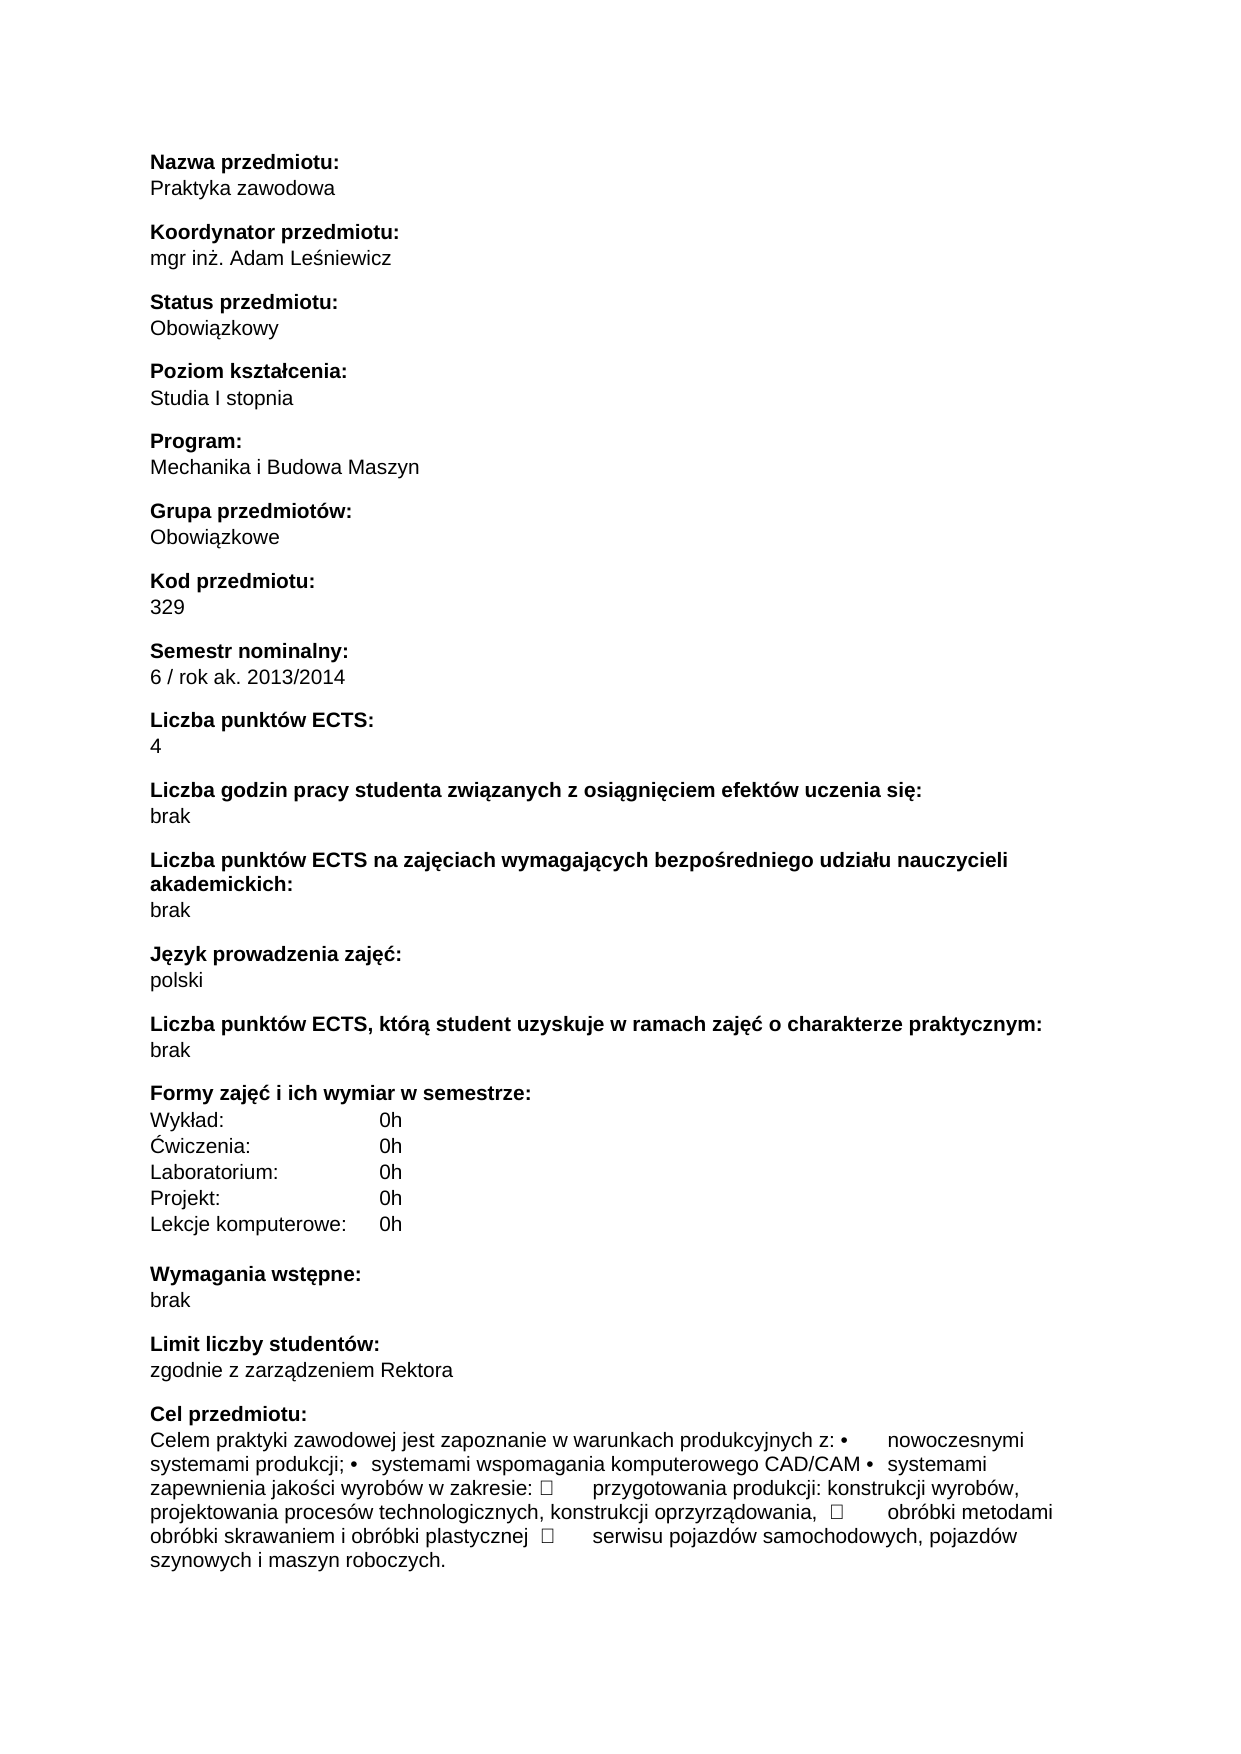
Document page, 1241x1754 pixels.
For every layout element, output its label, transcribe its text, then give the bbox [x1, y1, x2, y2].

text brak [150, 1288, 1090, 1312]
text brak [150, 1037, 1090, 1061]
table_cell Laboratorium: [140, 1160, 367, 1184]
table_header 0h [369, 1108, 597, 1132]
text Semestr nominalny: [150, 638, 1090, 662]
text Mechanika i Budowa Maszyn [150, 455, 1090, 479]
text Cel przedmiotu: [150, 1402, 1090, 1426]
text Koordynator przedmiotu: [150, 220, 1090, 244]
text zgodnie z zarządzeniem Rektora [150, 1358, 1090, 1382]
text Poziom kształcenia: [150, 359, 1090, 383]
text Liczba punktów ECTS na zajęciach wymagających bezpośredniego udziału nauczycieli akademickich: [150, 848, 1090, 896]
table_cell Ćwiczenia: [140, 1134, 367, 1158]
table_cell 0h [369, 1210, 597, 1236]
text 6 / rok ak. 2013/2014 [150, 664, 1090, 688]
table_cell 0h [369, 1132, 597, 1158]
text Program: [150, 429, 1090, 453]
table_header Wykład: [140, 1108, 367, 1132]
table_cell 0h [369, 1184, 597, 1210]
text mgr inż. Adam Leśniewicz [150, 246, 1090, 270]
text Studia I stopnia [150, 385, 1090, 409]
text Język prowadzenia zajęć: [150, 942, 1090, 966]
text brak [150, 898, 1090, 922]
text Wymagania wstępne: [150, 1262, 1090, 1286]
text Liczba punktów ECTS, którą student uzyskuje w ramach zajęć o charakterze praktycznym: [150, 1011, 1090, 1035]
text brak [150, 804, 1090, 828]
text Grupa przedmiotów: [150, 499, 1090, 523]
text Celem praktyki zawodowej jest zapoznanie w warunkach produkcyjnych z: • nowoczesnymi systemami produkcji; • systemami wspomagania komputerowego CAD/CAM • systemami zapewnienia jakości wyrobów w zakresie:  przygotowania produkcji: konstrukcji wyrobów, projektowania procesów technologicznych, konstrukcji oprzyrządowania,  obróbki metodami obróbki skrawaniem i obróbki plastycznej  serwisu pojazdów samochodowych, pojazdów szynowych i maszyn roboczych. [150, 1428, 1090, 1571]
text Nazwa przedmiotu: [150, 150, 1090, 174]
text Status przedmiotu: [150, 289, 1090, 313]
text Limit liczby studentów: [150, 1332, 1090, 1356]
text Kod przedmiotu: [150, 569, 1090, 593]
text polski [150, 968, 1090, 992]
table_cell Projekt: [140, 1186, 367, 1210]
text Obowiązkowe [150, 525, 1090, 549]
text Praktyka zawodowa [150, 176, 1090, 200]
text 329 [150, 595, 1090, 619]
text Obowiązkowy [150, 316, 1090, 339]
table_cell 0h [369, 1158, 597, 1184]
table_cell Lekcje komputerowe: [140, 1212, 367, 1236]
text Liczba punktów ECTS: [150, 708, 1090, 732]
text Liczba godzin pracy studenta związanych z osiągnięciem efektów uczenia się: [150, 778, 1090, 802]
text 4 [150, 734, 1090, 758]
text Formy zajęć i ich wymiar w semestrze: [150, 1081, 1090, 1105]
